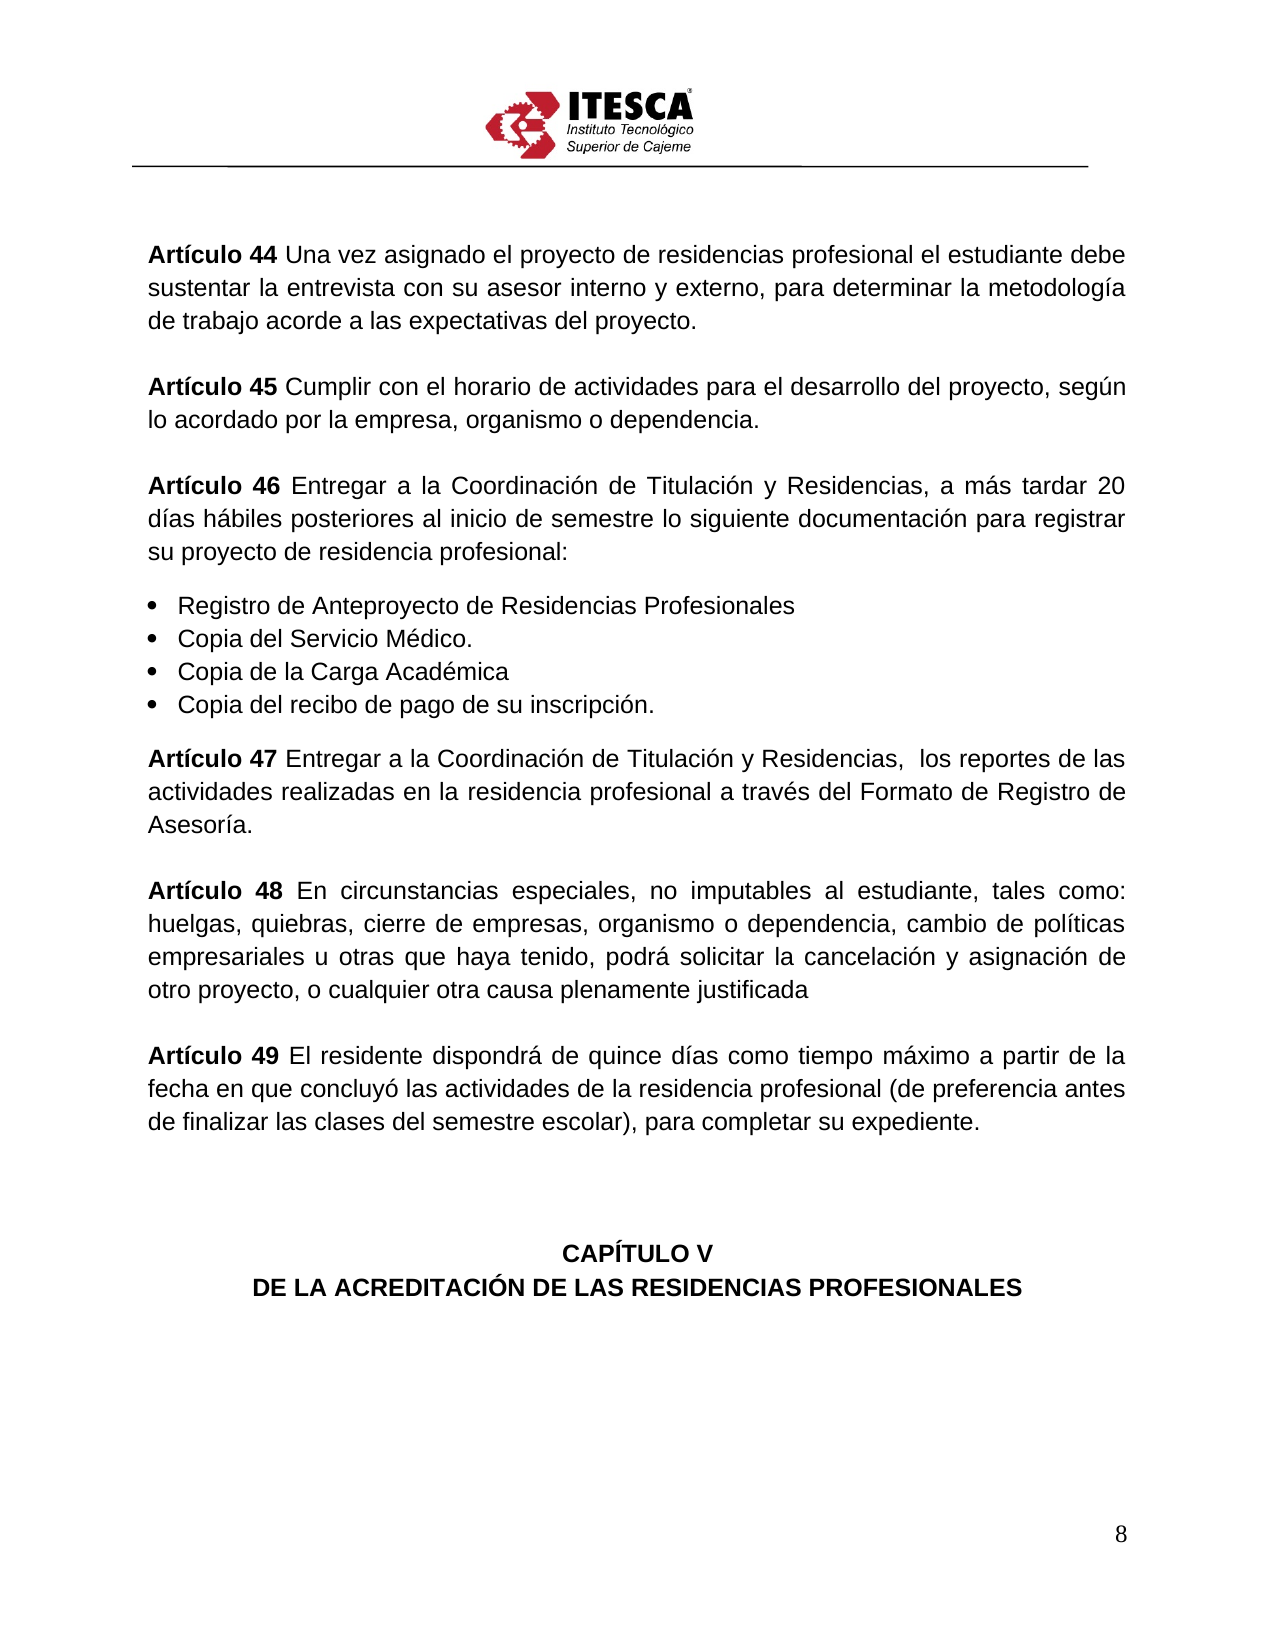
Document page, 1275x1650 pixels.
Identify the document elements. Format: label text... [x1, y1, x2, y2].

text Artículo 44 Una vez asignado el proyecto de residencias profesional el estudiante debe sustentar la entrevista con su asesor interno y externo, para determinar la metodología de trabajo acorde a las expectativas del proyecto. [148, 240, 1127, 334]
list Copia de la Carga Académica [148, 657, 1127, 686]
text Artículo 45 Cumplir con el horario de actividades para el desarrollo del proyecto, según lo acordado por la empresa, organismo o dependencia. [148, 372, 1127, 434]
text CAPÍTULO V [148, 1239, 1127, 1268]
text Artículo 48 En circunstancias especiales, no imputables al estudiante, tales como: huelgas, quiebras, cierre de empresas, organismo o dependencia, cambio de políticas empresariales u otras que haya tenido, podrá solicitar la cancelación y asignación de otro proyecto, o cualquier otra causa plenamente justificada [148, 876, 1127, 1004]
list Copia del recibo de pago de su inscripción. [148, 690, 1127, 719]
text DE LA ACREDITACIÓN DE LAS RESIDENCIAS PROFESIONALES [148, 1272, 1127, 1301]
text Artículo 46 Entregar a la Coordinación de Titulación y Residencias, a más tardar 20 días hábiles posteriores al inicio de semestre lo siguiente documentación para registrar su proyecto de residencia profesional: [148, 471, 1127, 566]
list Copia del Servicio Médico. [148, 624, 1127, 653]
text Artículo 47 Entregar a la Coordinación de Titulación y Residencias, los reportes de las actividades realizadas en la residencia profesional a través del Formato de Registro de Asesoría. [148, 744, 1127, 839]
text Artículo 49 El residente dispondrá de quince días como tiempo máximo a partir de la fecha en que concluyó las actividades de la residencia profesional (de preferencia antes de finalizar las clases del semestre escolar), para completar su expediente. [148, 1041, 1127, 1136]
list Registro de Anteproyecto de Residencias Profesionales [148, 591, 1127, 620]
picture [481, 71, 700, 163]
